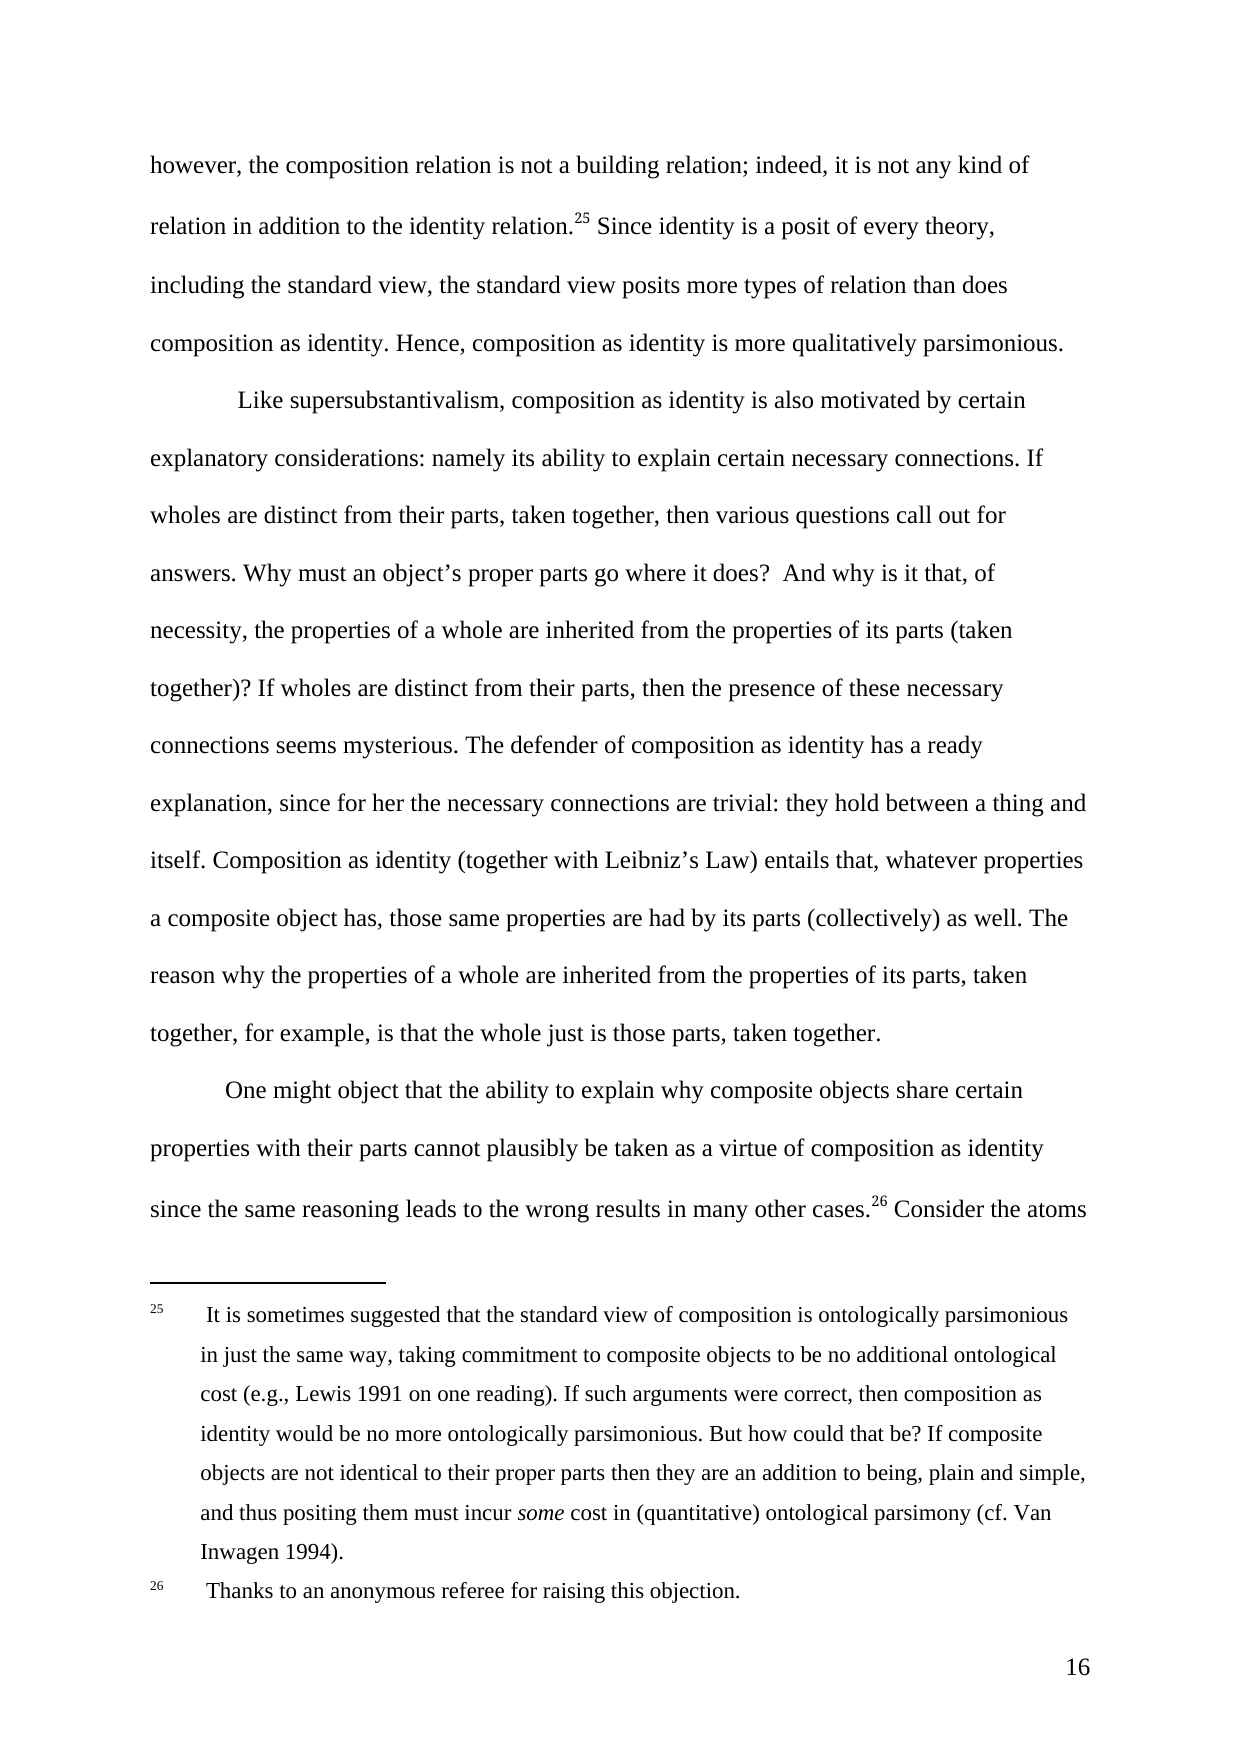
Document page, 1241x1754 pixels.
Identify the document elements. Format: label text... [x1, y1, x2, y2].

text Like supersubstantivalism, composition as identity is also motivated by certain explanatory considerations: namely its ability to explain certain necessary connections. If wholes are distinct from their parts, taken together, then various questions call out for answers. Why must an object’s proper parts go where it does? And why is it that, of necessity, the properties of a whole are inherited from the properties of its parts (taken together)? If wholes are distinct from their parts, then the presence of these necessary connections seems mysterious. The defender of composition as identity has a ready explanation, since for her the necessary connections are trivial: they hold between a thing and itself. Composition as identity (together with Leibniz’s Law) entails that, whatever properties a composite object has, those same properties are had by its parts (collectively) as well. The reason why the properties of a whole are inherited from the properties of its parts, taken together, for example, is that the whole just is those parts, taken together. [150, 385, 1090, 1047]
text One might object that the ability to explain why composite objects share certain properties with their parts cannot plausibly be taken as a virtue of composition as identity since the same reasoning leads to the wrong results in many other cases. Consider the atoms that compose a chair, for example. The atoms are microscopic and thus invisible to the naked eye, and yet the chair is not. So it cannot just generally be that composites inherit the properties of their parts. Hence it cannot be a virtue of composition as identity that it says that they do. Notably, however, the explanations we are alluding to are not ones on which composites inherit the properties of each of their parts individually. That would, indeed, give us the wrong results. Composition as identity (or at least the version we are considering) states that the chair is identical to the atoms collectively – it does not say that the chair is identical to any one of the atoms. Thus, composition as identity and Leibniz’s Law imply only that the chair must have the same properties as the atoms have collectively. Since the atoms are only microscopic and invisible individually, composition as identity does not wrongly imply that the chair is microscopic or invisible. Caution must be exercised. We ought not say that the chair is red (for instance) because each of its parts is individually red. We ought to say that it is red because its parts collectively are red. This, in fact, leaves open that the parts are not individually red at all, though in many cases they will be. [150, 1075, 1090, 1224]
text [150, 150, 1090, 357]
